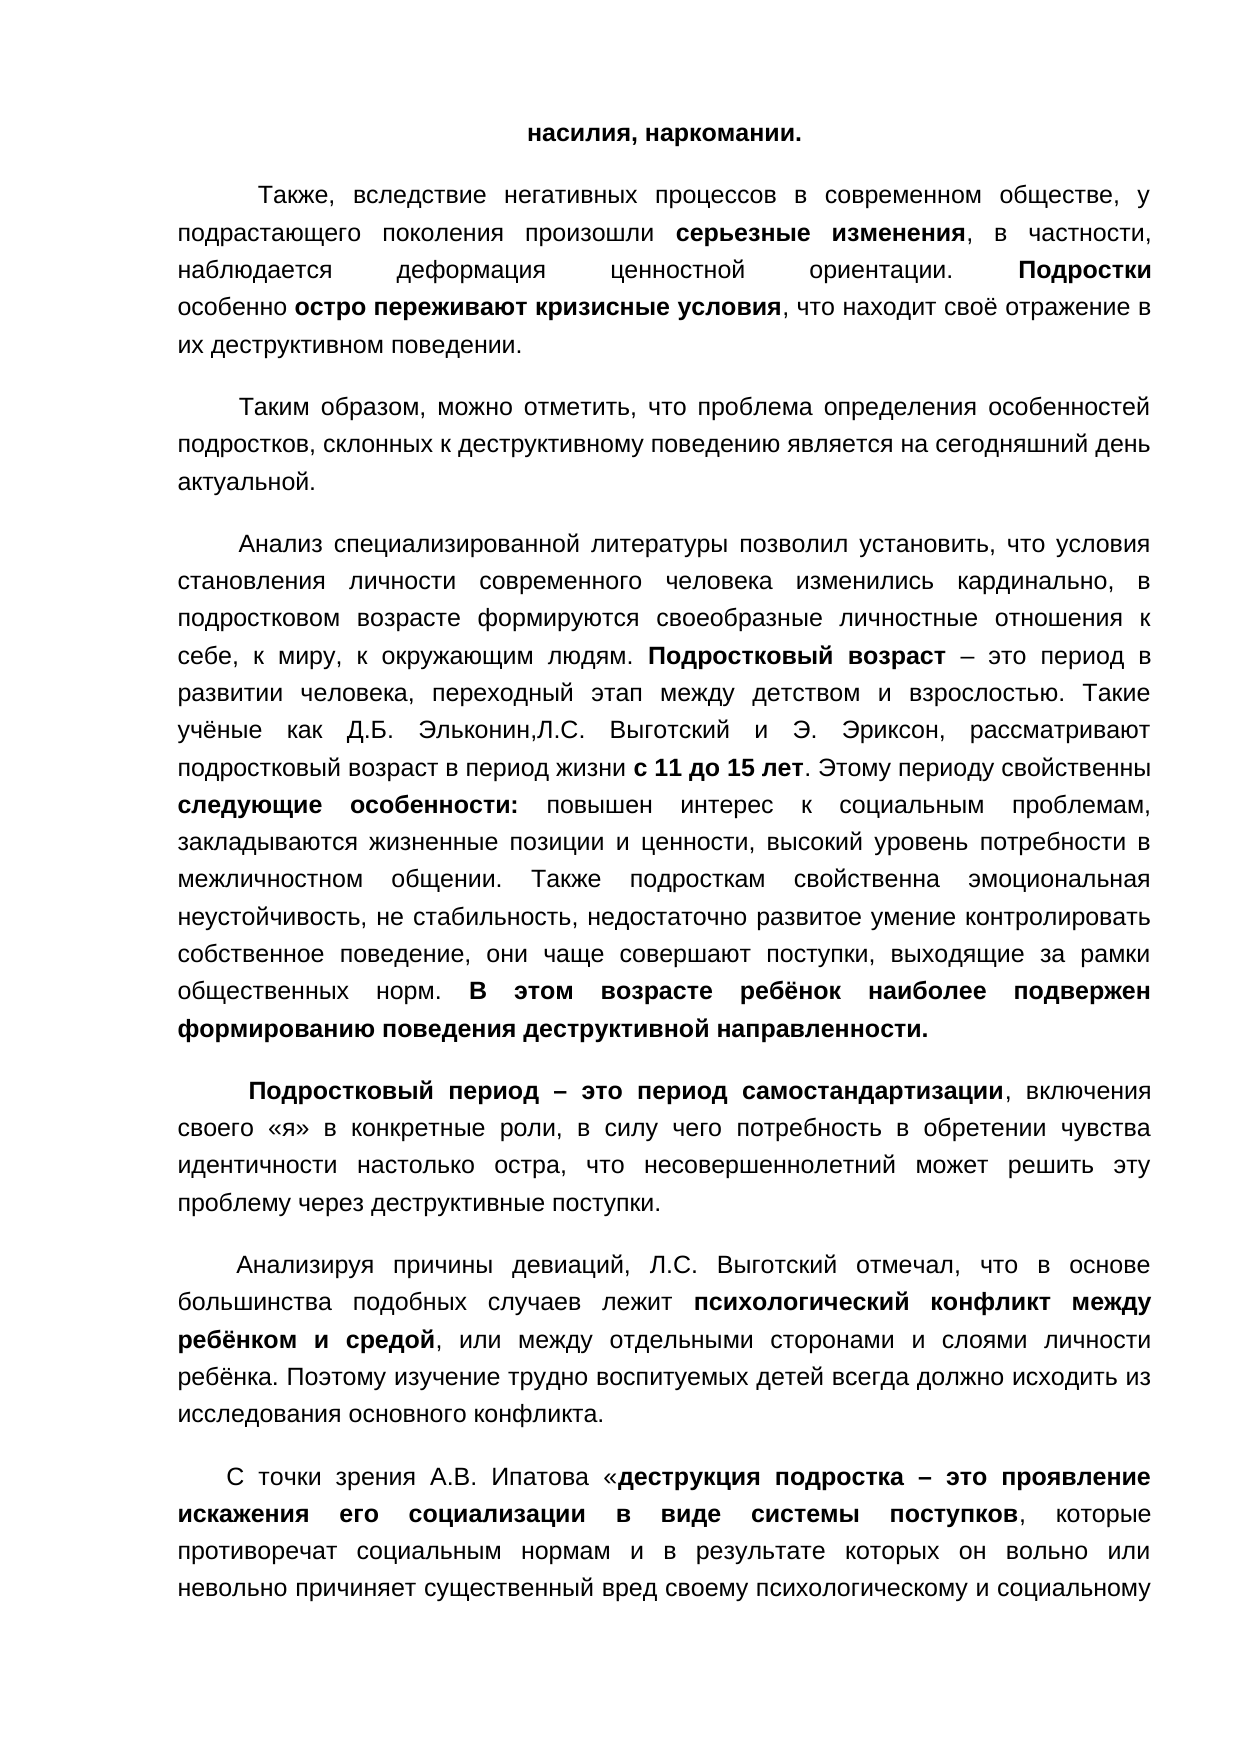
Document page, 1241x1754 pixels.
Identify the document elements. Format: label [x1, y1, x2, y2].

table_header [177, 118, 1152, 1602]
